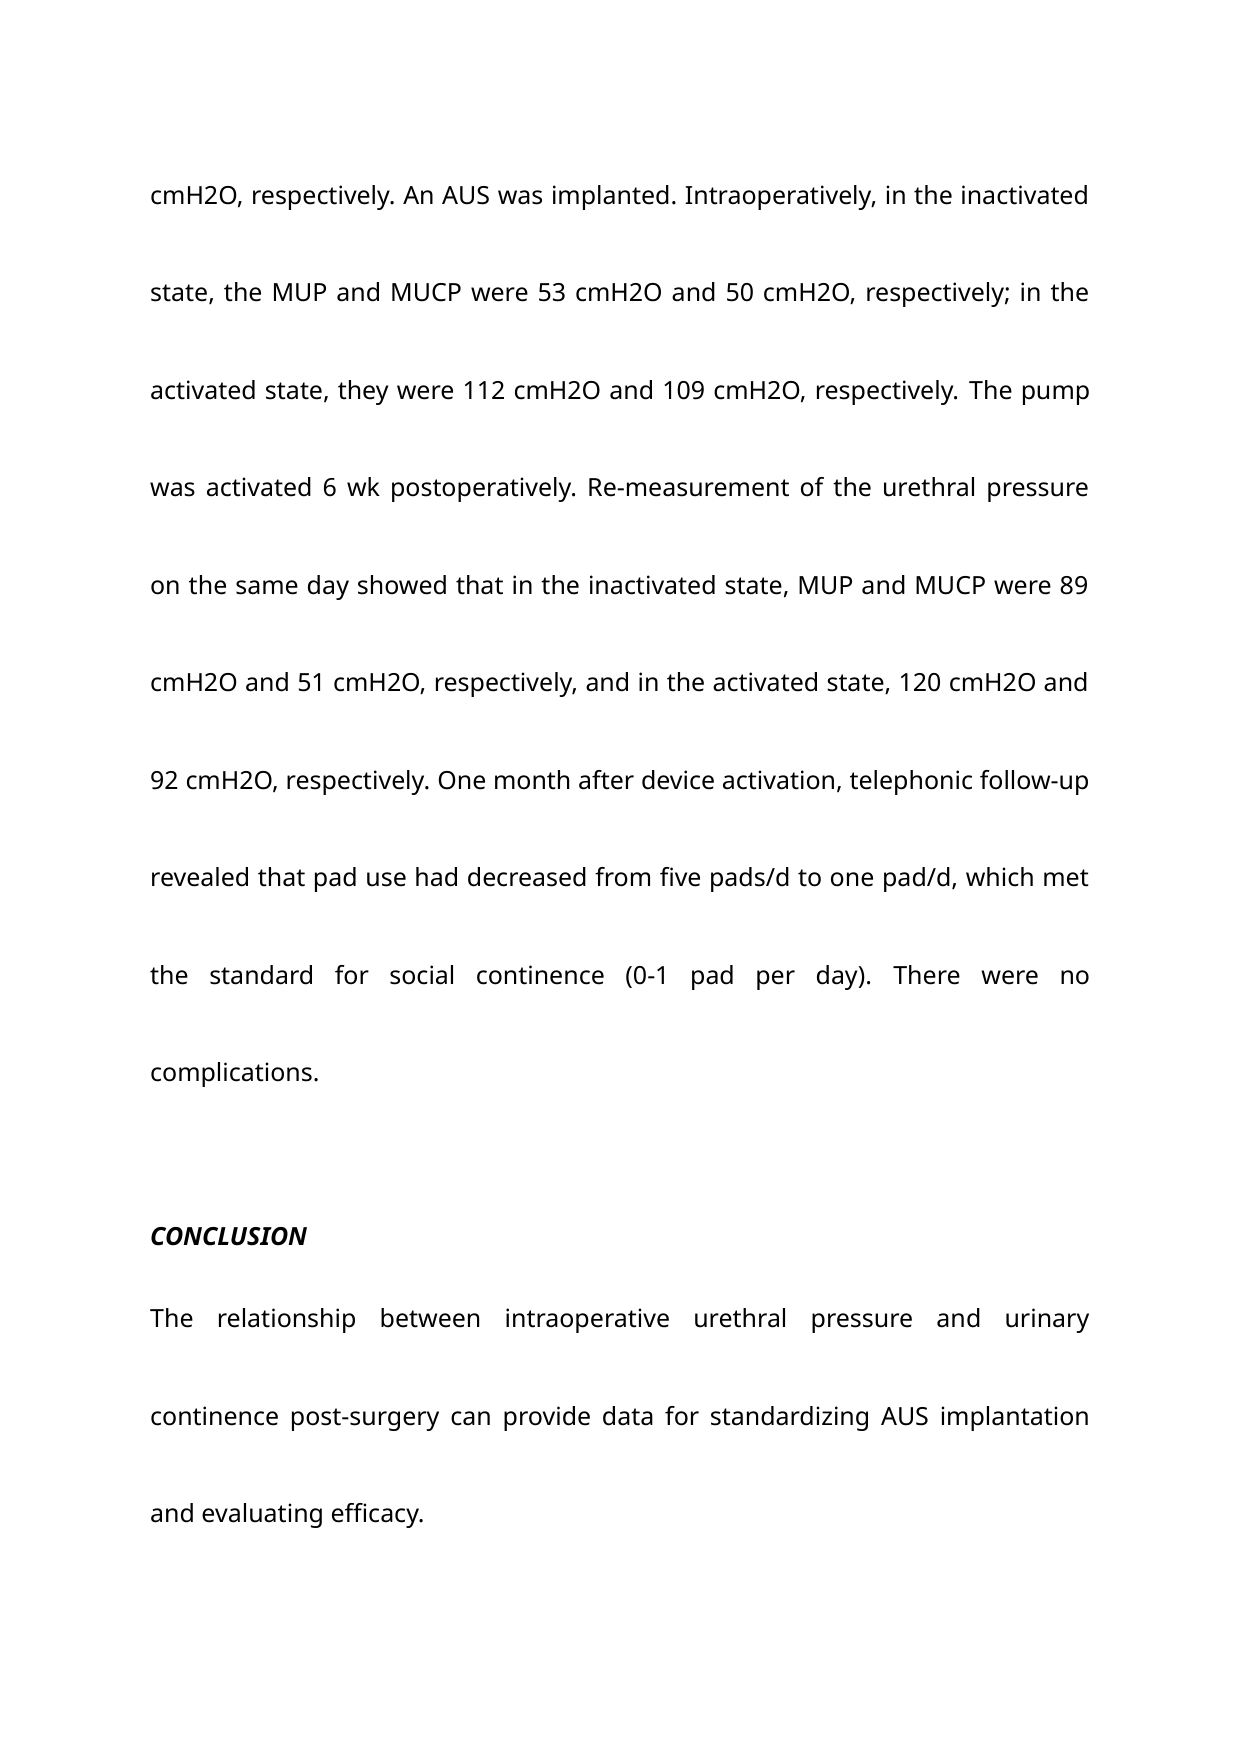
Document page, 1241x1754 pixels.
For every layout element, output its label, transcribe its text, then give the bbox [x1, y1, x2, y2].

text CONCLUSION [150, 1203, 1090, 1268]
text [150, 162, 1090, 1104]
text The relationship between intraoperative urethral pressure and urinary continence post-surgery can provide data for standardizing AUS implantation and evaluating efficacy. [150, 1285, 1090, 1545]
